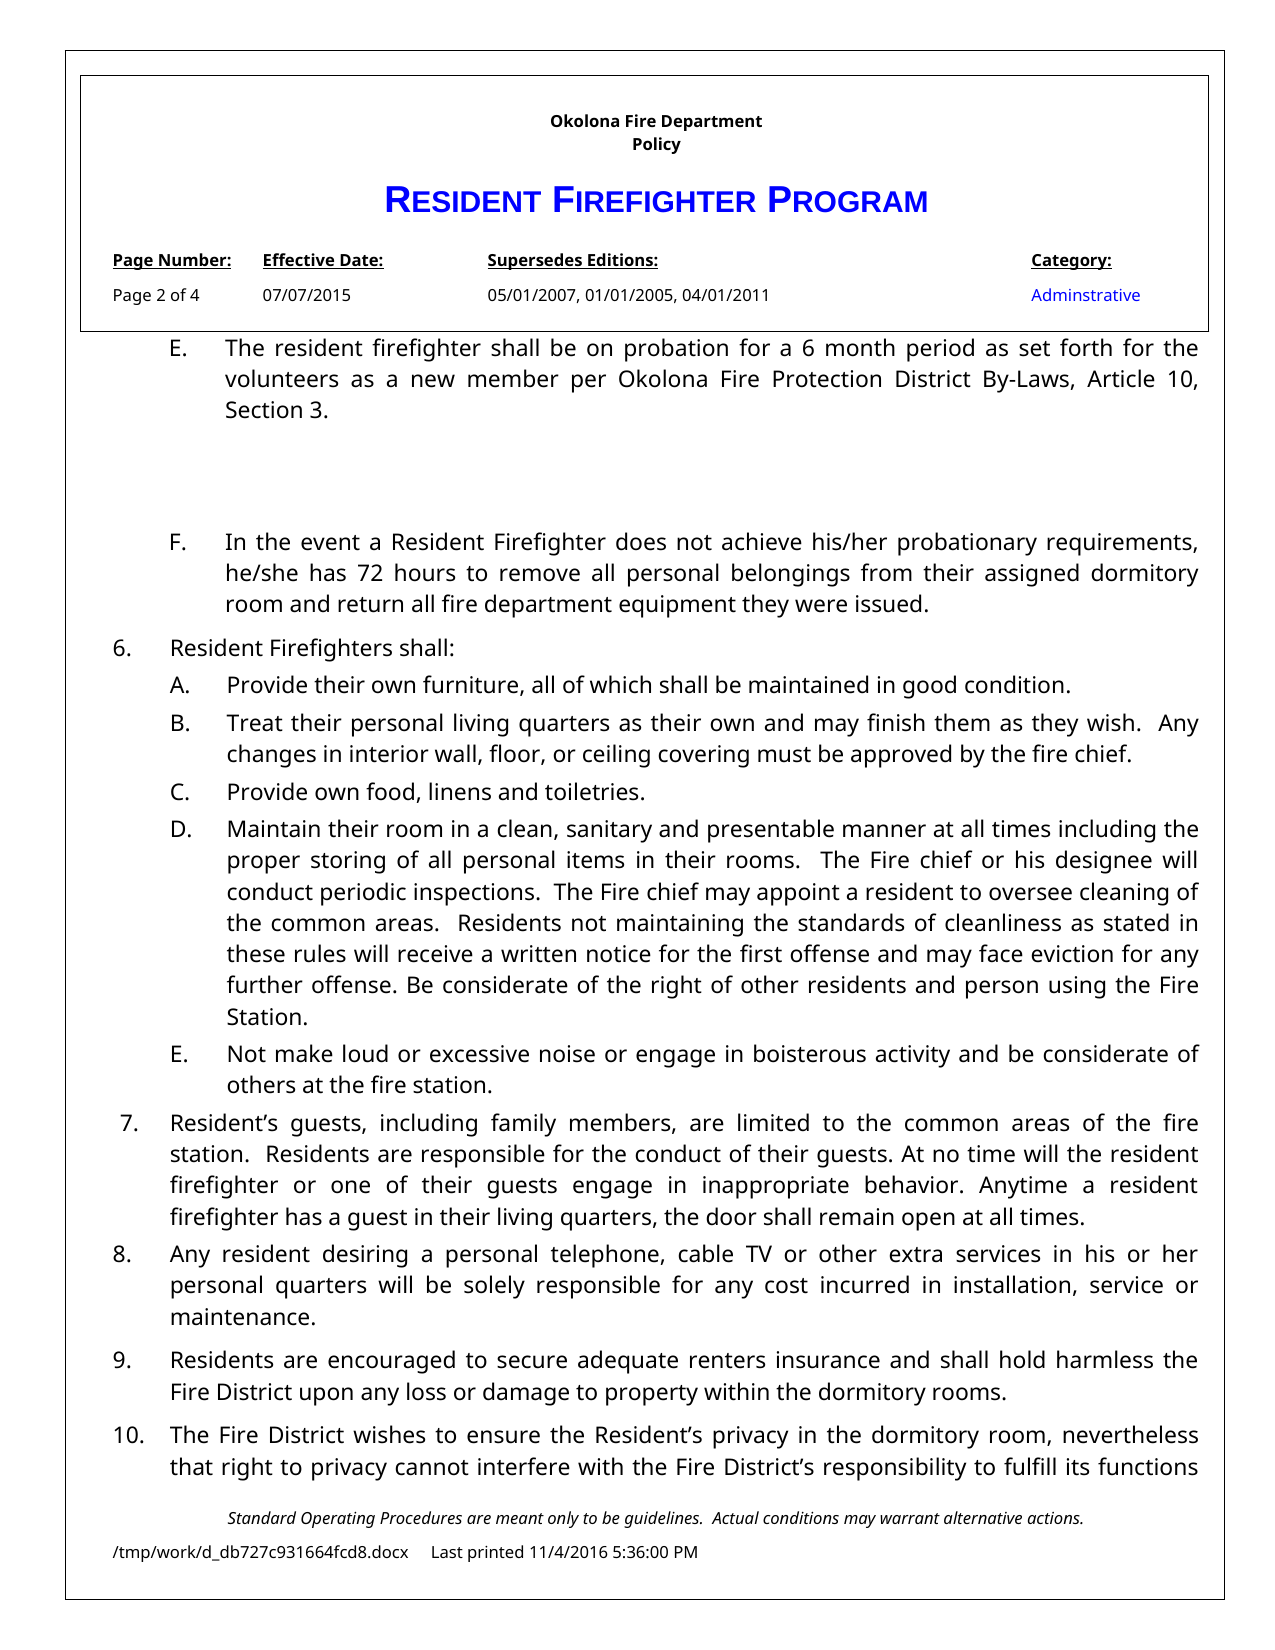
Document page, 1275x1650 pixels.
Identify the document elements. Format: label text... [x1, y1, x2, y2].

text E. The resident firefighter shall be on probation for a 6 month period as set forth for the volunteers as a new member per Okolona Fire Protection District By-Laws, Article 10, Section 3. [169, 332, 1200, 425]
text C. Provide own food, linens and toiletries. [169, 775, 1200, 807]
text F. In the event a Resident Firefighter does not achieve his/her probationary requirements, he/she has 72 hours to remove all personal belongings from their assigned dormitory room and return all fire department equipment they were issued. [169, 525, 1200, 619]
text A. Provide their own furniture, all of which shall be maintained in good condition. [169, 669, 1200, 700]
text E. Not make loud or excessive noise or engage in boisterous activity and be considerate of others at the fire station. [169, 1038, 1200, 1100]
text 9. Residents are encouraged to secure adequate renters insurance and shall hold harmless the Fire District upon any loss or damage to property within the dormitory rooms. [112, 1344, 1200, 1407]
text 6. Resident Firefighters shall: [112, 632, 1200, 663]
text D. Maintain their room in a clean, sanitary and presentable manner at all times including the proper storing of all personal items in their rooms. The Fire chief or his designee will conduct periodic inspections. The Fire chief may appoint a resident to oversee cleaning of the common areas. Residents not maintaining the standards of cleanliness as stated in these rules will receive a written notice for the first offense and may face eviction for any further offense. Be considerate of the right of other residents and person using the Fire Station. [169, 813, 1200, 1032]
text 7. Resident’s guests, including family members, are limited to the common areas of the fire station. Residents are responsible for the conduct of their guests. At no time will the resident firefighter or one of their guests engage in inappropriate behavior. Anytime a resident firefighter has a guest in their living quarters, the door shall remain open at all times. [119, 1107, 1200, 1232]
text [112, 1419, 1200, 1482]
text B. Treat their personal living quarters as their own and may finish them as they wish. Any changes in interior wall, floor, or ceiling covering must be approved by the fire chief. [169, 707, 1200, 769]
text 8. Any resident desiring a personal telephone, cable TV or other extra services in his or her personal quarters will be solely responsible for any cost incurred in installation, service or maintenance. [112, 1238, 1200, 1332]
